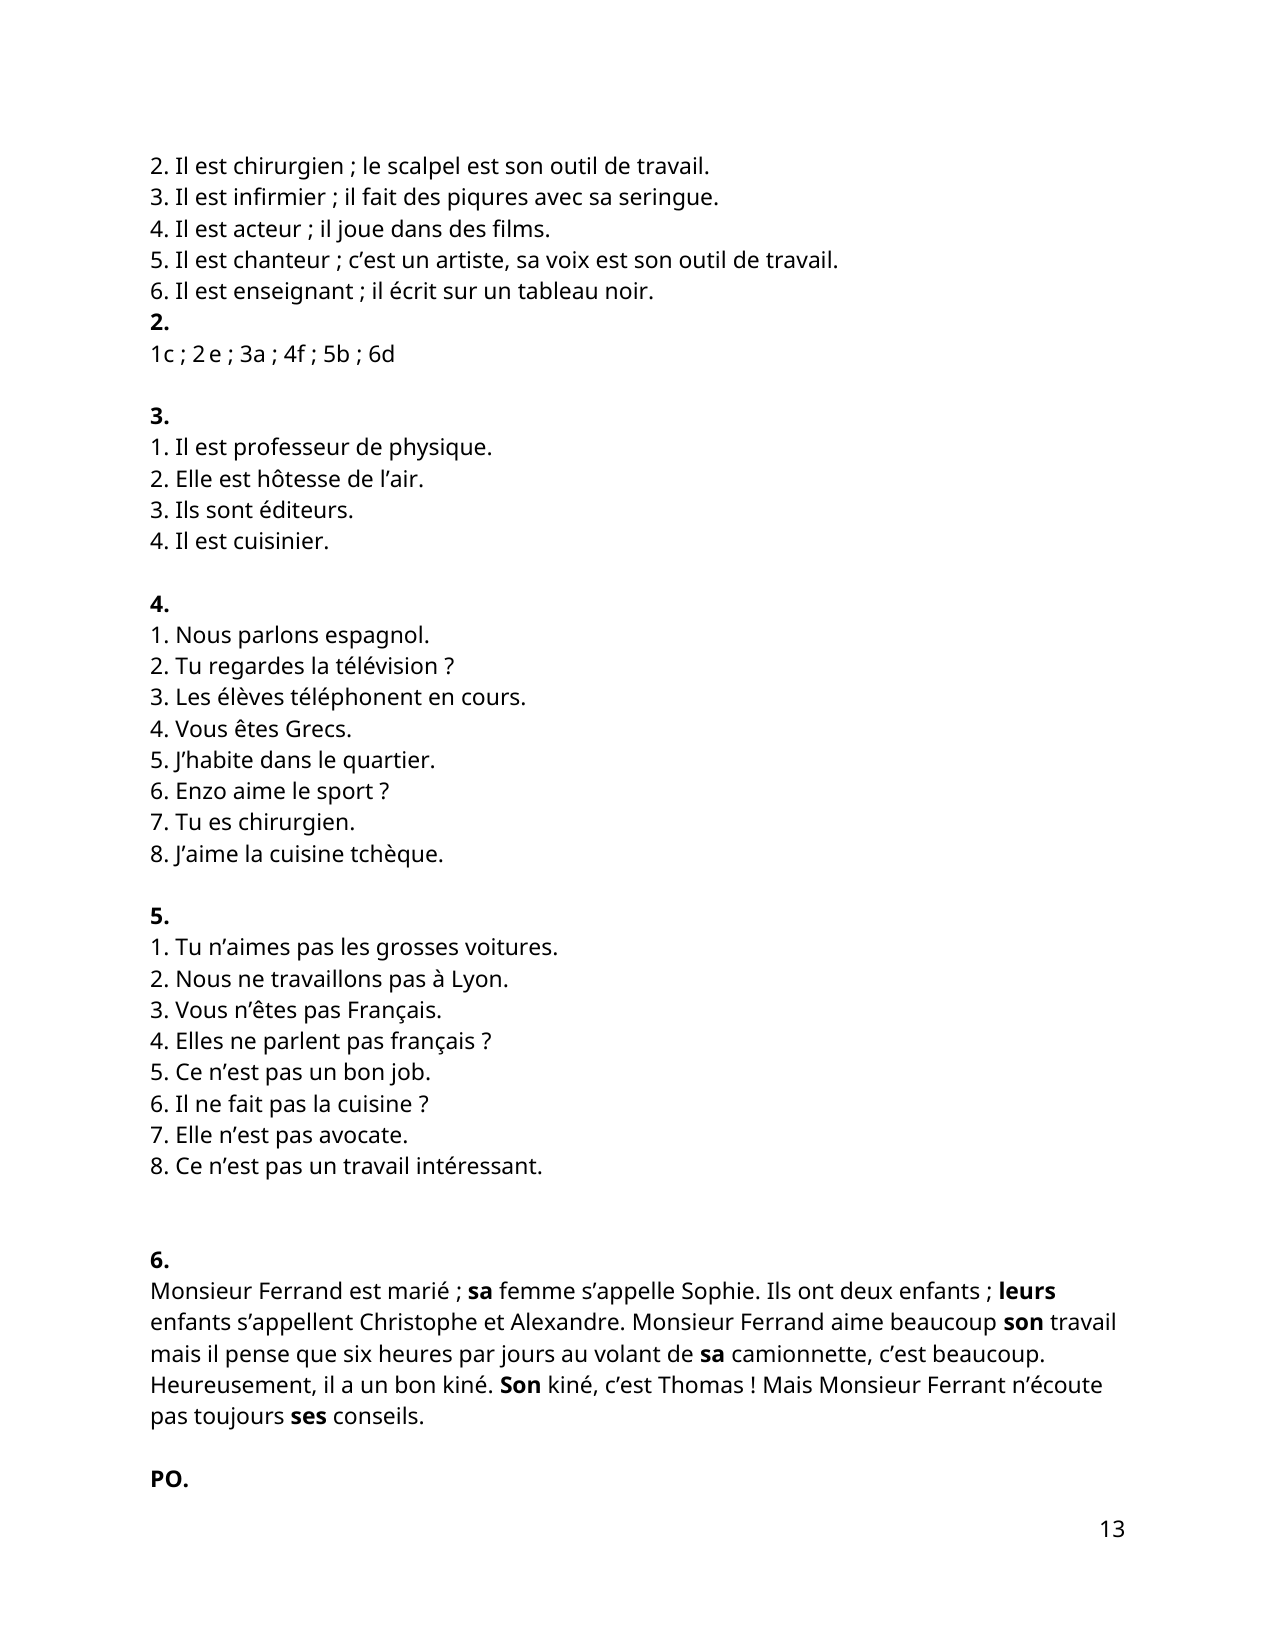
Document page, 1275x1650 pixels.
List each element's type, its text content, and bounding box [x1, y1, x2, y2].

text 6. Il ne fait pas la cuisine ? [150, 1087, 1125, 1119]
text 1. Il est professeur de physique. [150, 431, 1125, 462]
text PO. [150, 1462, 1125, 1494]
text 5. Ce n’est pas un bon job. [150, 1056, 1125, 1087]
text 2. [150, 306, 1125, 337]
text 6. Il est enseignant ; il écrit sur un tableau noir. [150, 275, 1125, 306]
text 3. Ils sont éditeurs. [150, 494, 1125, 525]
text 5. Il est chanteur ; c’est un artiste, sa voix est son outil de travail. [150, 244, 1125, 275]
text Monsieur Ferrand est marié ; sa femme s’appelle Sophie. Ils ont deux enfants ; leurs enfants s’appellent Christophe et Alexandre. Monsieur Ferrand aime beaucoup son travail mais il pense que six heures par jours au volant de sa camionnette, c’est beaucoup. Heureusement, il a un bon kiné. Son kiné, c’est Thomas ! Mais Monsieur Ferrant n’écoute pas toujours ses conseils. [150, 1275, 1125, 1431]
text 6. Enzo aime le sport ? [150, 775, 1125, 806]
text 1c ; 2 e ; 3a ; 4f ; 5b ; 6d [150, 337, 1119, 369]
text 4. [150, 587, 1125, 619]
text 4. Vous êtes Grecs. [150, 712, 1125, 744]
text 7. Tu es chirurgien. [150, 806, 1125, 837]
text 2. Nous ne travaillons pas à Lyon. [150, 962, 1125, 994]
text 4. Elles ne parlent pas français ? [150, 1025, 1125, 1056]
text 5. [150, 900, 1125, 931]
text 7. Elle n’est pas avocate. [150, 1119, 1125, 1150]
text 5. J’habite dans le quartier. [150, 744, 1125, 775]
text 1. Nous parlons espagnol. [150, 619, 1125, 650]
text 2. Tu regardes la télévision ? [150, 650, 1125, 681]
text 3. Il est infirmier ; il fait des piqures avec sa seringue. [150, 181, 1125, 212]
text 2. Il est chirurgien ; le scalpel est son outil de travail. [150, 150, 1125, 181]
text 3. Vous n’êtes pas Français. [150, 994, 1125, 1025]
text 8. Ce n’est pas un travail intéressant. [150, 1150, 1125, 1181]
text 4. Il est acteur ; il joue dans des films. [150, 212, 1125, 244]
text 1. Tu n’aimes pas les grosses voitures. [150, 931, 1125, 962]
text 6. [150, 1244, 1125, 1275]
text 8. J’aime la cuisine tchèque. [150, 837, 1125, 869]
text 3. Les élèves téléphonent en cours. [150, 681, 1125, 712]
text 4. Il est cuisinier. [150, 525, 1125, 556]
text 3. [150, 400, 1125, 431]
text 2. Elle est hôtesse de l’air. [150, 462, 1125, 494]
